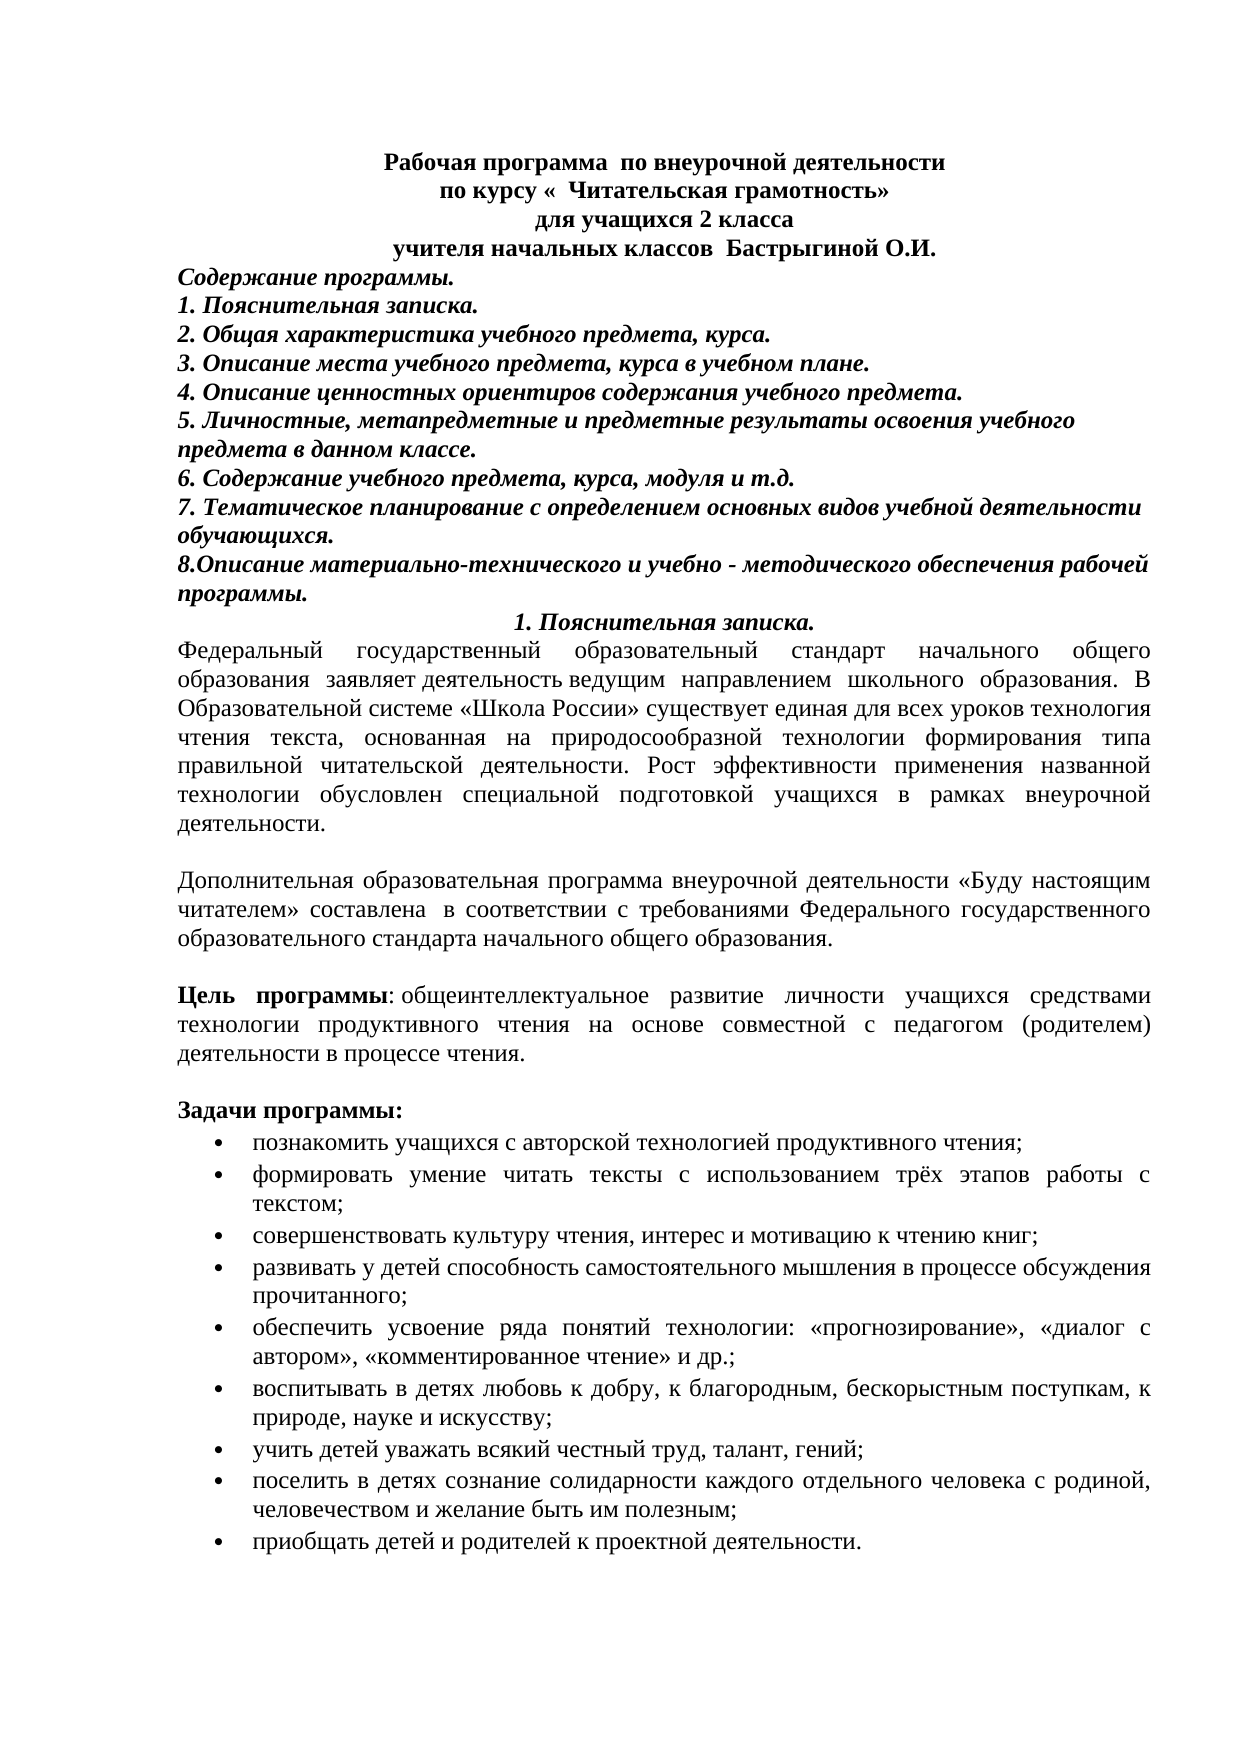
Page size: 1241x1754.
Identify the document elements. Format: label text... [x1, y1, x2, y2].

text Цель программы: общеинтеллектуальное развитие личности учащихся средствами технологии продуктивного чтения на основе совместной с педагогом (родителем) деятельности в процессе чтения. [177, 981, 1152, 1067]
text Федеральный государственный образовательный стандарт начального общего образования заявляет деятельность ведущим направлением школьного образования. В Образовательной системе «Школа России» существует единая для всех уроков технология чтения текста, основанная на природосообразной технологии формирования типа правильной читательской деятельности. Рост эффективности применения названной технологии обусловлен специальной подготовкой учащихся в рамках внеурочной деятельности. [177, 636, 1152, 837]
list совершенствовать культуру чтения, интерес и мотивацию к чтению книг; [215, 1220, 1152, 1249]
text 1. Пояснительная записка. [177, 607, 1152, 636]
text Задачи программы: [177, 1096, 1152, 1124]
text 4. Описание ценностных ориентиров содержания учебного предмета. [177, 377, 1152, 406]
text по курсу « Читательская грамотность» [177, 176, 1152, 204]
text 6. Содержание учебного предмета, курса, модуля и т.д. [177, 463, 1152, 492]
text Рабочая программа по внеурочной деятельности [177, 118, 1152, 176]
text для учащихся 2 класса [177, 204, 1152, 233]
text 3. Описание места учебного предмета, курса в учебном плане. [177, 348, 1152, 377]
text Содержание программы. [177, 262, 1152, 291]
text 1. Пояснительная записка. [177, 291, 1152, 319]
text Дополнительная образовательная программа внеурочной деятельности «Буду настоящим читателем» составлена в соответствии с требованиями Федерального государственного образовательного стандарта начального общего образования. [177, 866, 1152, 952]
text 7. Тематическое планирование с определением основных видов учебной деятельности обучающихся. [177, 492, 1152, 549]
text 2. Общая характеристика учебного предмета, курса. [177, 319, 1152, 348]
list обеспечить усвоение ряда понятий технологии: «прогнозирование», «диалог с автором», «комментированное чтение» и др.; [215, 1312, 1152, 1370]
text 5. Личностные, метапредметные и предметные результаты освоения учебного предмета в данном классе. [177, 406, 1152, 463]
list учить детей уважать всякий честный труд, талант, гений; [215, 1434, 1152, 1462]
list поселить в детях сознание солидарности каждого отдельного человека с родиной, человечеством и желание быть им полезным; [215, 1466, 1152, 1523]
list познакомить учащихся с авторской технологией продуктивного чтения; [215, 1127, 1152, 1156]
list развивать у детей способность самостоятельного мышления в процессе обсуждения прочитанного; [215, 1252, 1152, 1309]
text учителя начальных классов Бастрыгиной О.И. [177, 233, 1152, 262]
list приобщать детей и родителей к проектной деятельности. [215, 1526, 1152, 1555]
list формировать умение читать тексты с использованием трёх этапов работы с текстом; [215, 1159, 1152, 1217]
list воспитывать в детях любовь к добру, к благородным, бескорыстным поступкам, к природе, науке и искусству; [215, 1373, 1152, 1431]
text 8.Описание материально-технического и учебно - методического обеспечения рабочей программы. [177, 549, 1152, 607]
